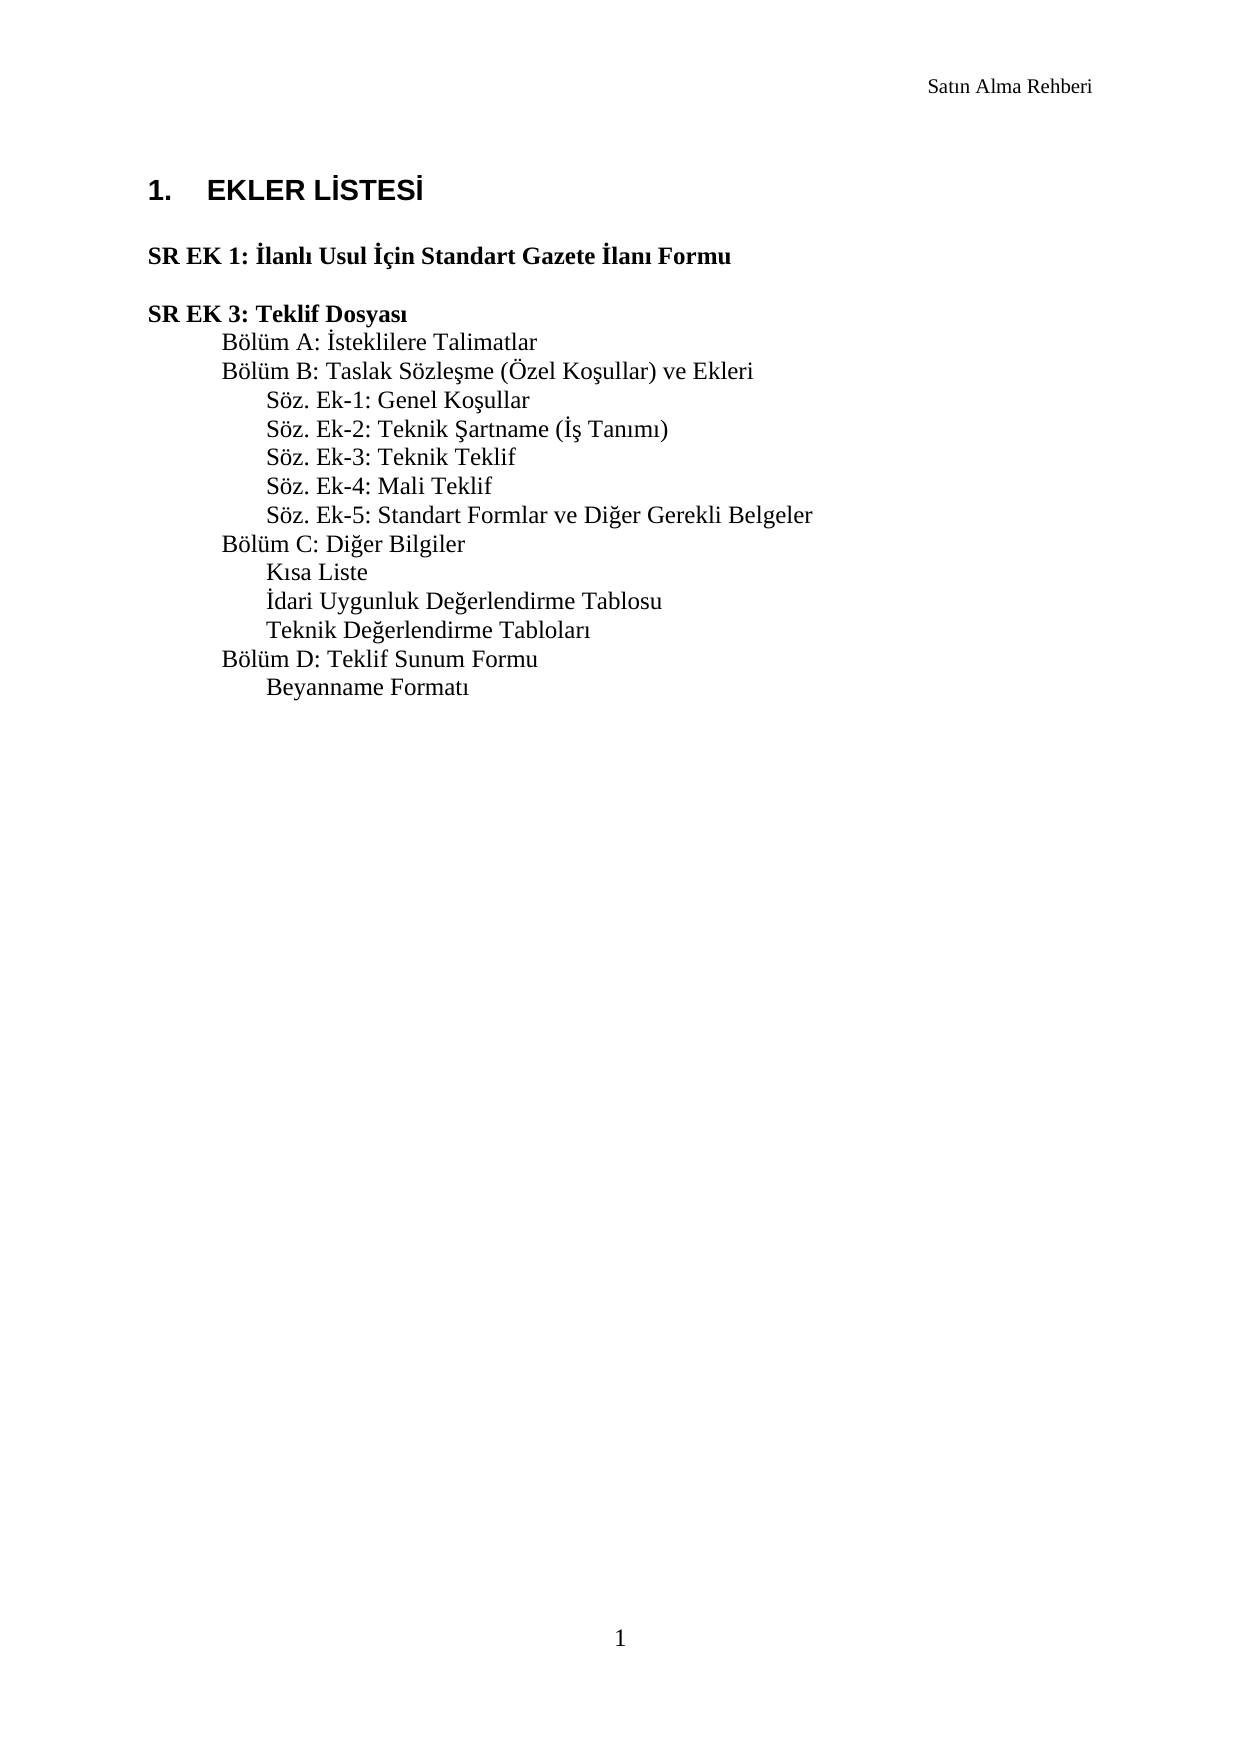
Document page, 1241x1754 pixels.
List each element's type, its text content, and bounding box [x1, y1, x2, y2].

text Bölüm D: Teklif Sunum Formu [221, 644, 1093, 672]
text Söz. Ek-5: Standart Formlar ve Diğer Gerekli Belgeler [221, 500, 1093, 529]
text Söz. Ek-2: Teknik Şartname (İş Tanımı) [221, 414, 1093, 442]
text Bölüm B: Taslak Sözleşme (Özel Koşullar) ve Ekleri [221, 356, 1093, 385]
subtitle EKLER LİSTESİ [148, 173, 1093, 206]
text Beyanname Formatı [221, 672, 1093, 701]
text Bölüm C: Diğer Bilgiler [221, 529, 1093, 557]
text SR EK 1: İlanlı Usul İçin Standart Gazete İlanı Formu [148, 241, 1093, 270]
text Söz. Ek-4: Mali Teklif [221, 471, 1093, 500]
text SR EK 3: Teklif Dosyası [148, 299, 1093, 327]
text Teknik Değerlendirme Tabloları [221, 615, 1093, 644]
text Söz. Ek-3: Teknik Teklif [221, 442, 1093, 471]
text Söz. Ek-1: Genel Koşullar [221, 385, 1093, 414]
text İdari Uygunluk Değerlendirme Tablosu [221, 586, 1093, 615]
text Bölüm A: İsteklilere Talimatlar [221, 327, 1093, 356]
text Kısa Liste [221, 557, 1093, 586]
